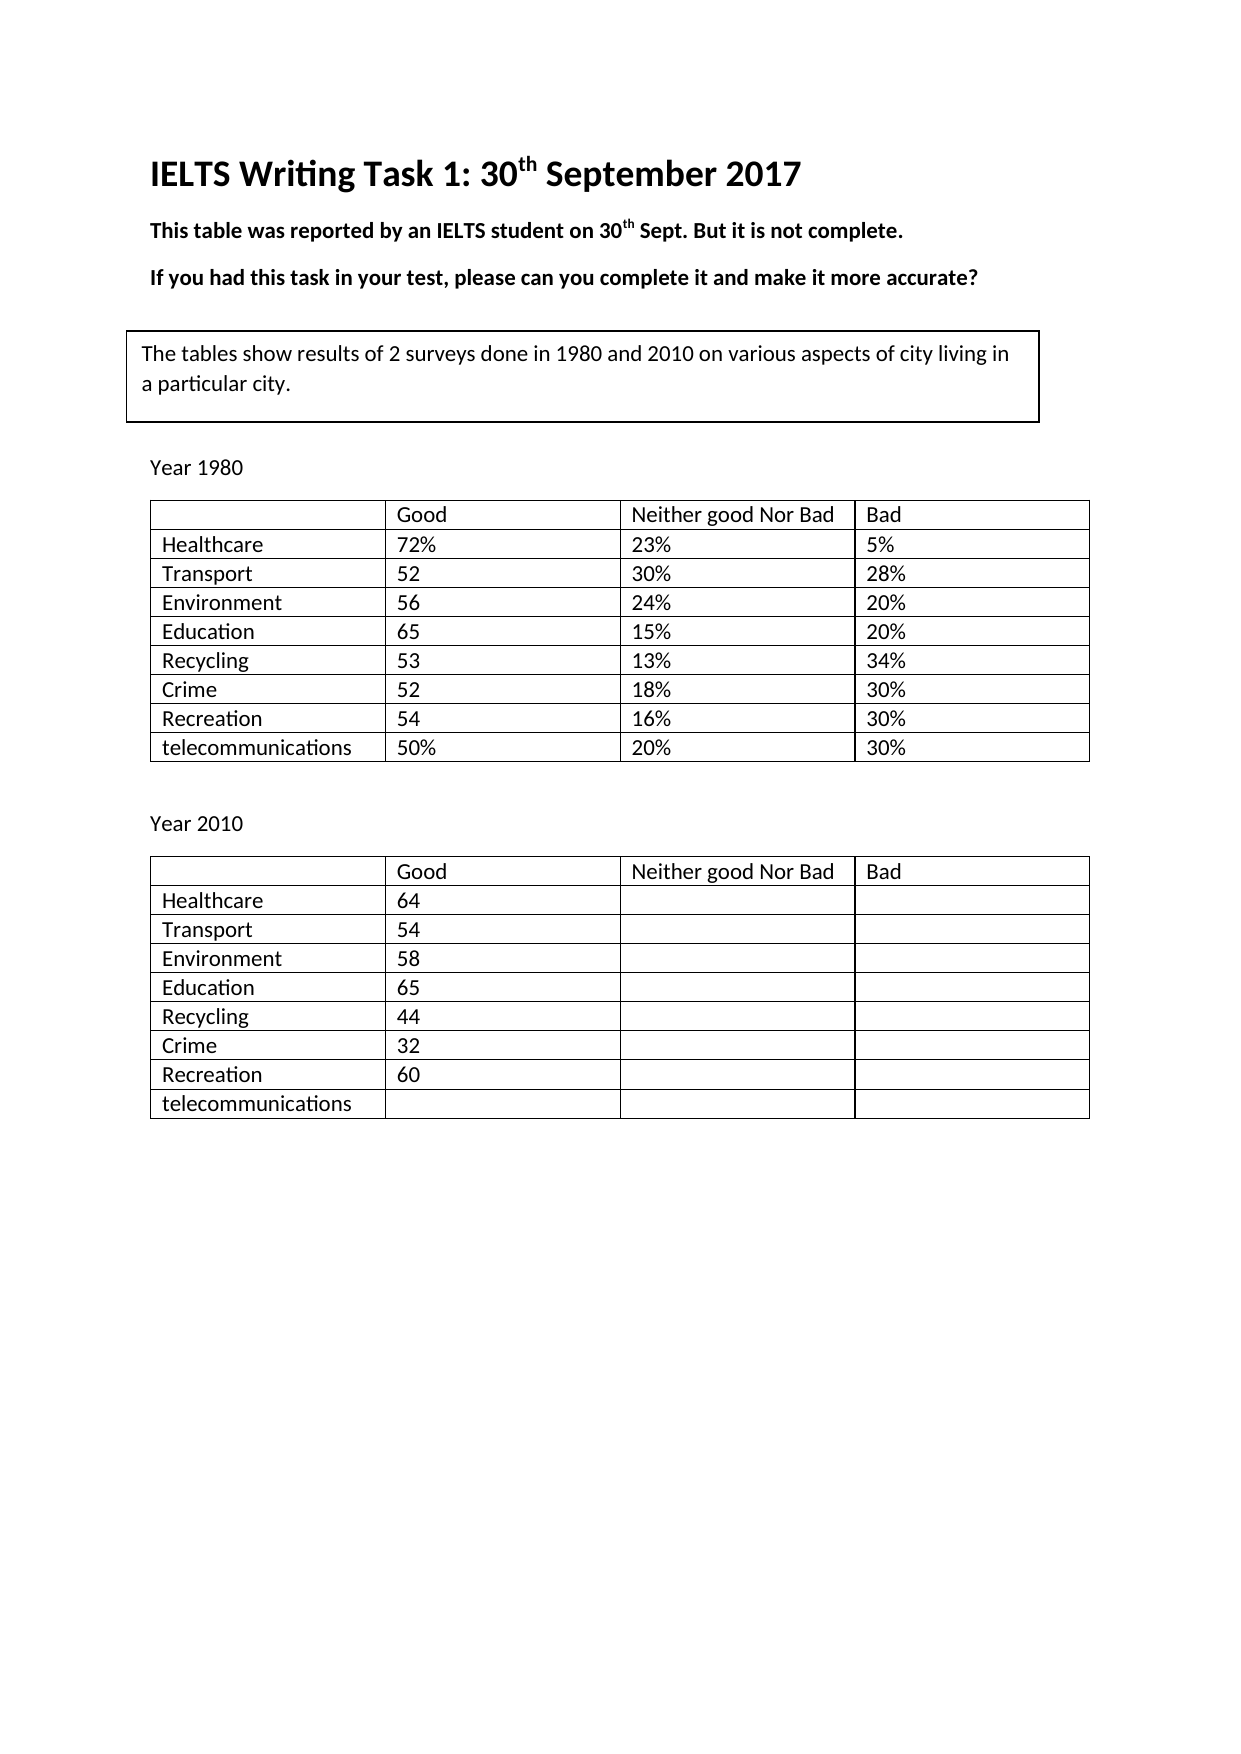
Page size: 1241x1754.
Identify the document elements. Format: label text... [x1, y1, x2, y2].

table_header Bad [856, 857, 1089, 885]
table_cell 30% [856, 704, 1089, 732]
table_cell 72% [386, 530, 620, 558]
table_cell 32 [386, 1031, 620, 1059]
table_cell Recycling [151, 1002, 385, 1030]
text IELTS Writing Task 1: 30th September 2017 [150, 150, 1090, 196]
table_cell 56 [386, 588, 620, 616]
table_cell Transport [151, 559, 385, 587]
table_cell 23% [621, 530, 854, 558]
table_cell [856, 944, 1089, 972]
table_cell [856, 973, 1089, 1001]
table_cell 15% [621, 617, 854, 645]
table_cell [621, 944, 854, 972]
table_cell [621, 1031, 854, 1059]
table_header Neither good Nor Bad [621, 501, 854, 529]
table_cell 16% [621, 704, 854, 732]
table_header Good [386, 857, 620, 885]
table_cell Transport [151, 915, 385, 943]
table_cell 13% [621, 646, 854, 674]
table_cell 44 [386, 1002, 620, 1030]
table_cell 65 [386, 617, 620, 645]
table_cell Recycling [151, 646, 385, 674]
table_cell 20% [856, 617, 1089, 645]
table_cell [621, 1060, 854, 1088]
table_cell 52 [386, 675, 620, 703]
table_header [151, 857, 385, 885]
table_cell 50% [386, 733, 620, 761]
table_cell 52 [386, 559, 620, 587]
table_cell [856, 886, 1089, 914]
table_cell [621, 1002, 854, 1030]
table_cell 30% [621, 559, 854, 587]
table_cell [856, 1090, 1089, 1117]
table_cell [856, 1031, 1089, 1059]
table_cell Healthcare [151, 886, 385, 914]
table_cell 28% [856, 559, 1089, 587]
table_cell Crime [151, 675, 385, 703]
table_cell Environment [151, 944, 385, 972]
table_cell [621, 1090, 854, 1117]
table_cell 20% [621, 733, 854, 761]
table_cell 34% [856, 646, 1089, 674]
table_cell 58 [386, 944, 620, 972]
table_header [151, 501, 385, 529]
table_cell Recreation [151, 1060, 385, 1088]
table_cell Education [151, 617, 385, 645]
table_cell 18% [621, 675, 854, 703]
table_cell Education [151, 973, 385, 1001]
table_cell 20% [856, 588, 1089, 616]
table_cell [621, 973, 854, 1001]
table_cell 5% [856, 530, 1089, 558]
text Year 2010 [150, 809, 1090, 837]
table_cell 64 [386, 886, 620, 914]
table_header Good [386, 501, 620, 529]
table_cell 54 [386, 915, 620, 943]
table_cell 60 [386, 1060, 620, 1088]
table_cell Environment [151, 588, 385, 616]
text If you had this task in your test, please can you complete it and make it more accurate? [150, 263, 1090, 291]
table_cell telecommunications [151, 1090, 385, 1117]
table_cell Recreation [151, 704, 385, 732]
table_cell 30% [856, 675, 1089, 703]
table_cell [856, 1002, 1089, 1030]
table_cell [386, 1090, 620, 1117]
table_header Neither good Nor Bad [621, 857, 854, 885]
table_header Bad [856, 501, 1089, 529]
table_cell Healthcare [151, 530, 385, 558]
table_cell 54 [386, 704, 620, 732]
table_cell 53 [386, 646, 620, 674]
table_cell [856, 1060, 1089, 1088]
table_cell 65 [386, 973, 620, 1001]
table_cell telecommunications [151, 733, 385, 761]
table_cell [856, 915, 1089, 943]
text This table was reported by an IELTS student on 30th Sept. But it is not complete. [150, 216, 1090, 244]
table_cell 30% [856, 733, 1089, 761]
table_cell [621, 886, 854, 914]
table_cell Crime [151, 1031, 385, 1059]
table_cell 24% [621, 588, 854, 616]
table_cell [621, 915, 854, 943]
text Year 1980 [150, 404, 1090, 481]
